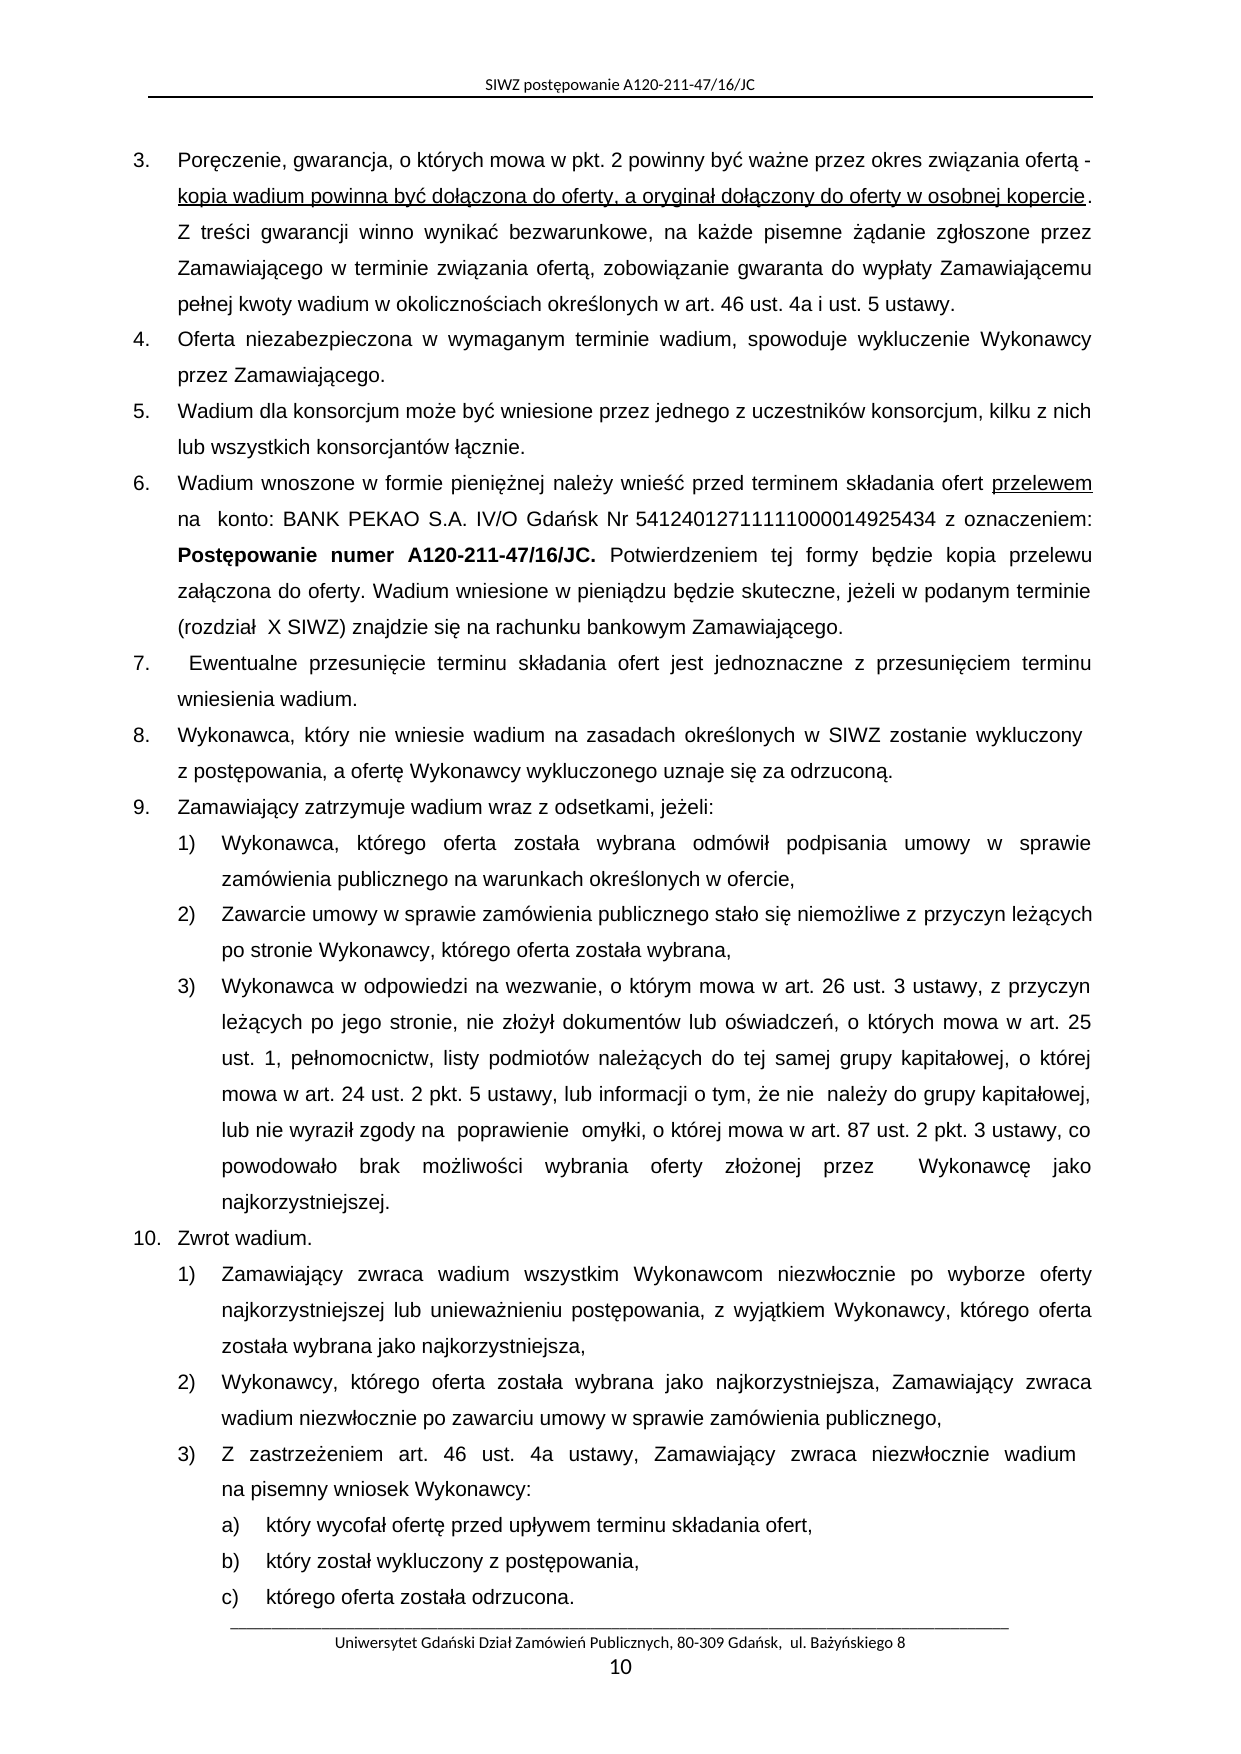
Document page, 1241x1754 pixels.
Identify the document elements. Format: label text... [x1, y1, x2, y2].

list Wykonawca, którego oferta została wybrana odmówił podpisania umowy w sprawie zamówienia publicznego na warunkach określonych w ofercie, [177, 830, 1093, 890]
list Z zastrzeżeniem art. 46 ust. 4a ustawy, Zamawiający zwraca niezwłocznie wadium na pisemny wniosek Wykonawcy: [177, 1441, 1093, 1501]
list który został wykluczony z postępowania, [221, 1549, 1093, 1573]
list Wadium dla konsorcjum może być wniesione przez jednego z uczestników konsorcjum, kilku z nich lub wszystkich konsorcjantów łącznie. [133, 399, 1093, 459]
list Zwrot wadium. [133, 1226, 1093, 1250]
list Zamawiający zwraca wadium wszystkim Wykonawcom niezwłocznie po wyborze oferty najkorzystniejszej lub unieważnieniu postępowania, z wyjątkiem Wykonawcy, którego oferta została wybrana jako najkorzystniejsza, [177, 1262, 1093, 1357]
list Ewentualne przesunięcie terminu składania ofert jest jednoznaczne z przesunięciem terminu wniesienia wadium. [133, 651, 1093, 711]
list Poręczenie, gwarancja, o których mowa w pkt. 2 powinny być ważne przez okres związania ofertą - kopia wadium powinna być dołączona do oferty, a oryginał dołączony do oferty w osobnej kopercie. Z treści gwarancji winno wynikać bezwarunkowe, na każde pisemne żądanie zgłoszone przez Zamawiającego w terminie związania ofertą, zobowiązanie gwaranta do wypłaty Zamawiającemu pełnej kwoty wadium w okolicznościach określonych w art. 46 ust. 4a i ust. 5 ustawy. [133, 148, 1093, 315]
list który wycofał ofertę przed upływem terminu składania ofert, [221, 1513, 1093, 1537]
list Oferta niezabezpieczona w wymaganym terminie wadium, spowoduje wykluczenie Wykonawcy przez Zamawiającego. [133, 327, 1093, 387]
list Wykonawcy, którego oferta została wybrana jako najkorzystniejsza, Zamawiający zwraca wadium niezwłocznie po zawarciu umowy w sprawie zamówienia publicznego, [177, 1369, 1093, 1429]
list Zawarcie umowy w sprawie zamówienia publicznego stało się niemożliwe z przyczyn leżących po stronie Wykonawcy, którego oferta została wybrana, [177, 902, 1093, 962]
list Wykonawca w odpowiedzi na wezwanie, o którym mowa w art. 26 ust. 3 ustawy, z przyczyn leżących po jego stronie, nie złożył dokumentów lub oświadczeń, o których mowa w art. 25 ust. 1, pełnomocnictw, listy podmiotów należących do tej samej grupy kapitałowej, o której mowa w art. 24 ust. 2 pkt. 5 ustawy, lub informacji o tym, że nie należy do grupy kapitałowej, lub nie wyraził zgody na poprawienie omyłki, o której mowa w art. 87 ust. 2 pkt. 3 ustawy, co powodowało brak możliwości wybrania oferty złożonej przez Wykonawcę jako najkorzystniejszej. [177, 974, 1093, 1214]
list Wykonawca, który nie wniesie wadium na zasadach określonych w SIWZ zostanie wykluczony z postępowania, a ofertę Wykonawcy wykluczonego uznaje się za odrzuconą. [133, 723, 1093, 782]
list którego oferta została odrzucona. [221, 1585, 1093, 1609]
list Zamawiający zatrzymuje wadium wraz z odsetkami, jeżeli: [133, 794, 1093, 818]
list Wadium wnoszone w formie pieniężnej należy wnieść przed terminem składania ofert przelewem na konto: BANK PEKAO S.A. IV/O Gdańsk Nr 54124012711111000014925434 z oznaczeniem: Postępowanie numer A120-211-47/16/JC. Potwierdzeniem tej formy będzie kopia przelewu załączona do oferty. Wadium wniesione w pieniądzu będzie skuteczne, jeżeli w podanym terminie (rozdział X SIWZ) znajdzie się na rachunku bankowym Zamawiającego. [133, 471, 1093, 639]
